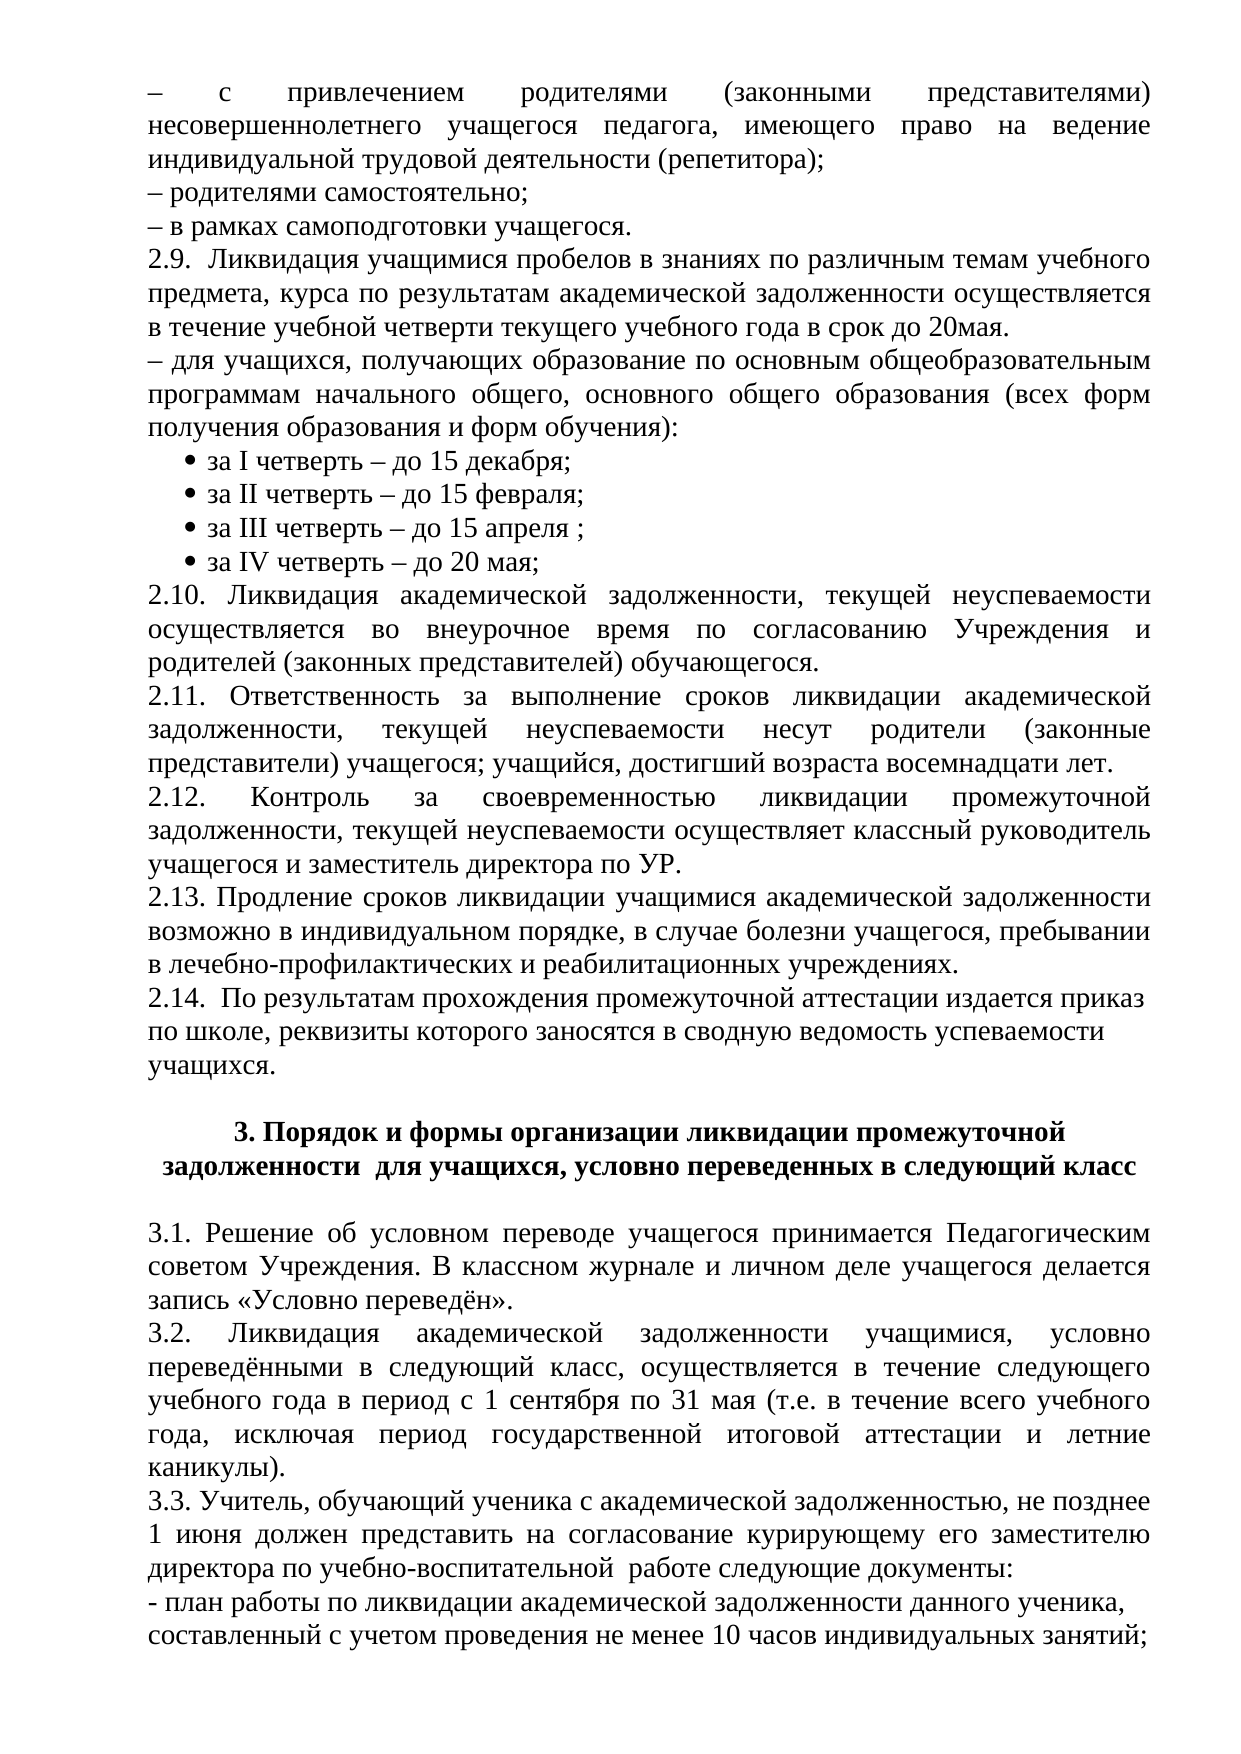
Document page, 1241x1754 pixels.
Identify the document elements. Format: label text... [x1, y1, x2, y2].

list за II четверть – до 15 февраля; [185, 476, 1152, 510]
text 2.9. Ликвидация учащимися пробелов в знаниях по различным темам учебного предмета, курса по результатам академической задолженности осуществляется в течение учебной четверти текущего учебного года в срок до 20мая. [148, 242, 1152, 342]
list за III четверть – до 15 апреля ; [185, 510, 1152, 544]
text 2.10. Ликвидация академической задолженности, текущей неуспеваемости осуществляется во внеурочное время по согласованию Учреждения и родителей (законных представителей) обучающегося. [148, 577, 1152, 678]
text 2.13. Продление сроков ликвидации учащимися академической задолженности возможно в индивидуальном порядке, в случае болезни учащегося, пребывании в лечебно-профилактических и реабилитационных учреждениях. [148, 879, 1152, 980]
text – родителями самостоятельно; [148, 174, 1152, 208]
text 3.1. Решение об условном переводе учащегося принимается Педагогическим советом Учреждения. В классном журнале и личном деле учащегося делается запись «Условно переведён». [148, 1215, 1152, 1315]
text 2.14. По результатам прохождения промежуточной аттестации издается приказ по школе, реквизиты которого заносятся в сводную ведомость успеваемости учащихся. [148, 980, 1152, 1081]
list за I четверть – до 15 декабря; [185, 443, 1152, 476]
text – для учащихся, получающих образование по основным общеобразовательным программам начального общего, основного общего образования (всех форм получения образования и форм обучения): [148, 342, 1152, 443]
text – с привлечением родителями (законными представителями) несовершеннолетнего учащегося педагога, имеющего право на ведение индивидуальной трудовой деятельности (репетитора); [148, 74, 1152, 174]
text 3.2. Ликвидация академической задолженности учащимися, условно переведёнными в следующий класс, осуществляется в течение следующего учебного года в период с 1 сентября по 31 мая (т.е. в течение всего учебного года, исключая период государственной итоговой аттестации и летние каникулы). [148, 1315, 1152, 1483]
text 3.3. Учитель, обучающий ученика с академической задолженностью, не позднее 1 июня должен представить на согласование курирующему его заместителю директора по учебно-воспитательной работе следующие документы: [148, 1483, 1152, 1584]
list за IV четверть – до 20 мая; [185, 544, 1152, 577]
text - план работы по ликвидации академической задолженности данного ученика, [148, 1584, 1152, 1617]
text 2.12. Контроль за своевременностью ликвидации промежуточной задолженности, текущей неуспеваемости осуществляет классный руководитель учащегося и заместитель директора по УР. [148, 779, 1152, 879]
text составленный с учетом проведения не менее 10 часов индивидуальных занятий; [148, 1617, 1152, 1651]
text 3. Порядок и формы организации ликвидации промежуточной задолженности для учащихся, условно переведенных в следующий класс [148, 1114, 1152, 1181]
text – в рамках самоподготовки учащегося. [148, 208, 1152, 242]
text 2.11. Ответственность за выполнение сроков ликвидации академической задолженности, текущей неуспеваемости несут родители (законные представители) учащегося; учащийся, достигший возраста восемнадцати лет. [148, 678, 1152, 779]
